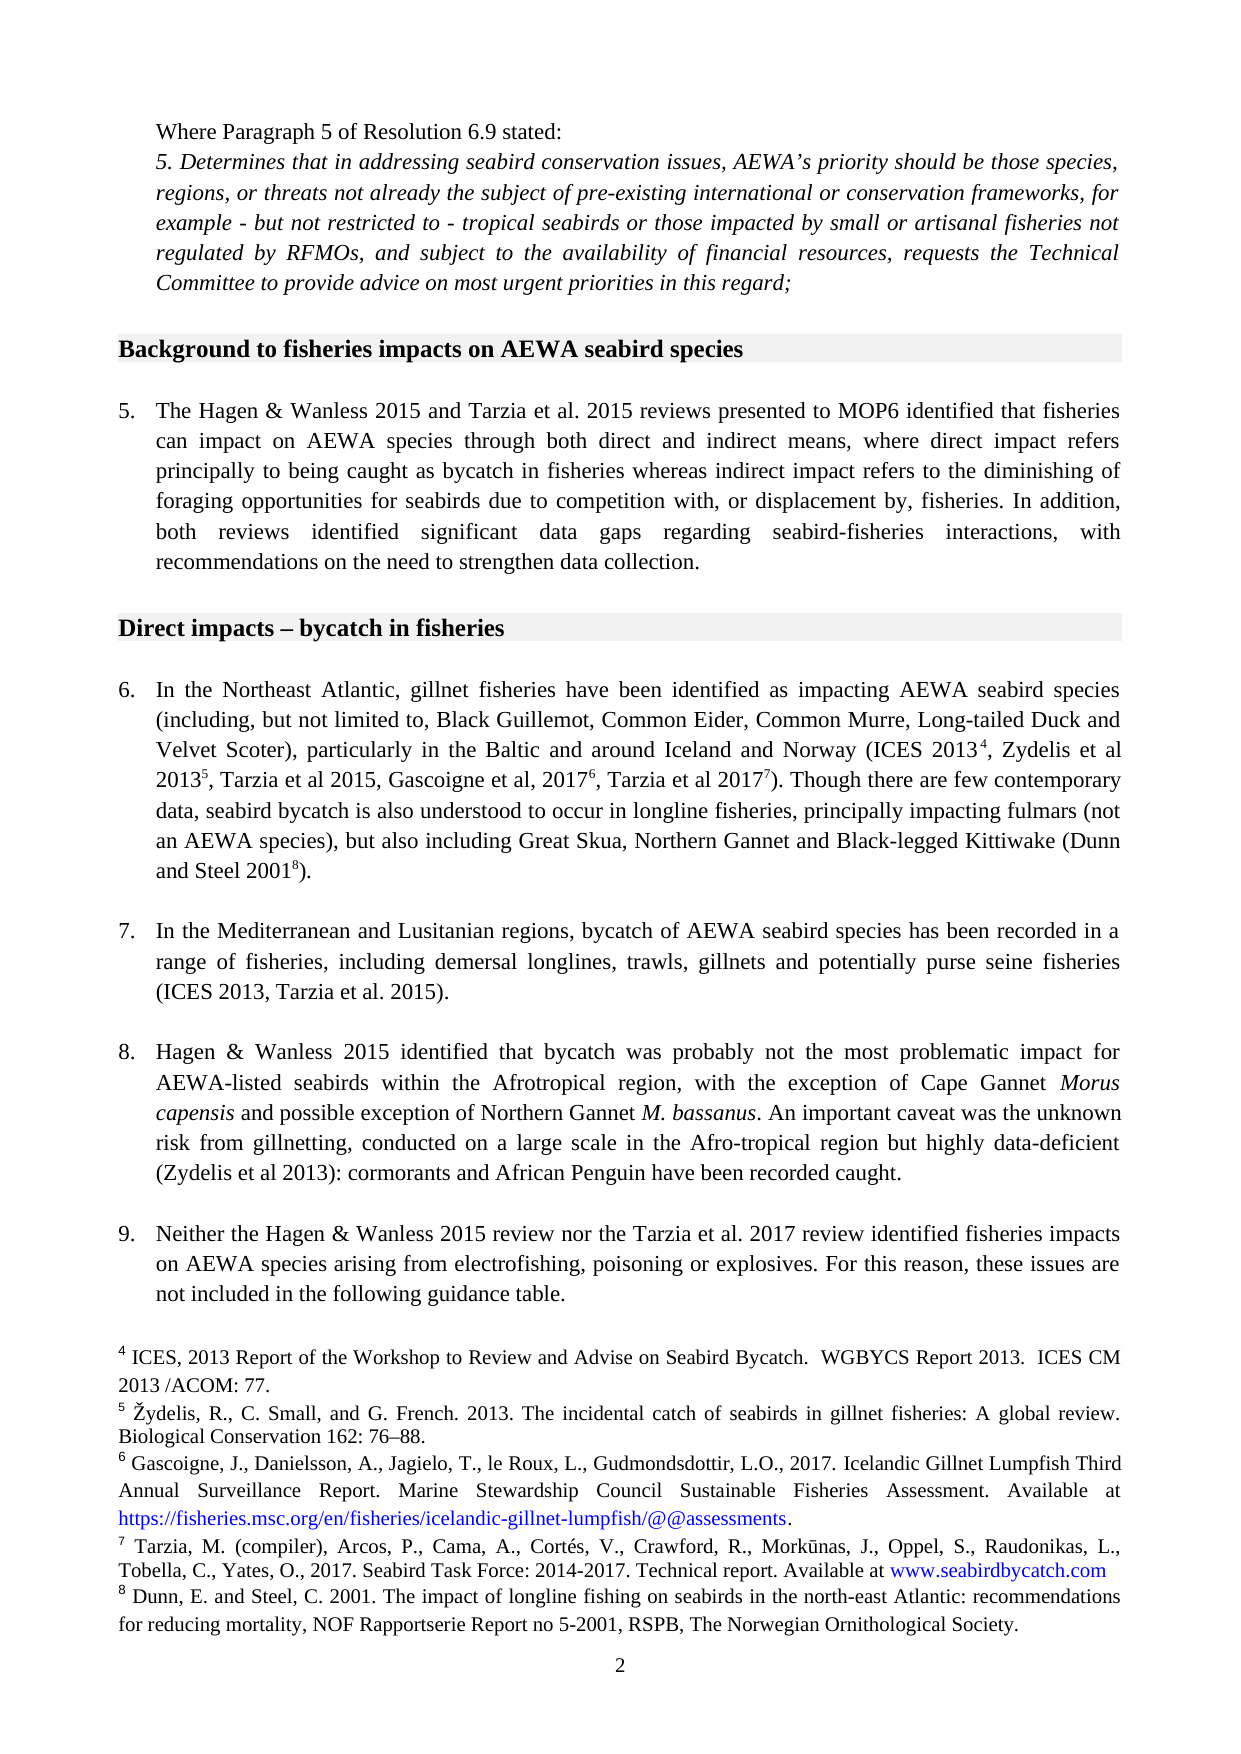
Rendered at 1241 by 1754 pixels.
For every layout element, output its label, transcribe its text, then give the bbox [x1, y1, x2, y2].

list Hagen & Wanless 2015 identified that bycatch was probably not the most problematic impact for AEWA-listed seabirds within the Afrotropical region, with the exception of Cape Gannet Morus capensis and possible exception of Northern Gannet M. bassanus. An important caveat was the unknown risk from gillnetting, conducted on a large scale in the Afro-tropical region but highly data-deficient (Zydelis et al 2013): cormorants and African Penguin have been recorded caught. [118, 1038, 1122, 1186]
list The Hagen & Wanless 2015 and Tarzia et al. 2015 reviews presented to MOP6 identified that fisheries can impact on AEWA species through both direct and indirect means, where direct impact refers principally to being caught as bycatch in fisheries whereas indirect impact refers to the diminishing of foraging opportunities for seabirds due to competition with, or displacement by, fisheries. In addition, both reviews identified significant data gaps regarding seabird-fisheries interactions, with recommendations on the need to strengthen data collection. [118, 397, 1122, 574]
subtitle Background to fisheries impacts on AEWA seabird species [118, 334, 1122, 362]
subtitle Direct impacts – bycatch in fisheries [118, 613, 1122, 641]
list Where Paragraph 5 of Resolution 6.9 stated: [156, 118, 1122, 144]
list In the Northeast Atlantic, gillnet fisheries have been identified as impacting AEWA seabird species (including, but not limited to, Black Guillemot, Common Eider, Common Murre, Long-tailed Duck and Velvet Scoter), particularly in the Baltic and around Iceland and Norway (ICES 2013, Zydelis et al 2013, Tarzia et al 2015, Gascoigne et al, 2017, Tarzia et al 2017). Though there are few contemporary data, seabird bycatch is also understood to occur in longline fisheries, principally impacting fulmars (not an AEWA species), but also including Great Skua, Northern Gannet and Black-legged Kittiwake (Dunn and Steel 2001). [118, 676, 1122, 883]
list In the Mediterranean and Lusitanian regions, bycatch of AEWA seabird species has been recorded in a range of fisheries, including demersal longlines, trawls, gillnets and potentially purse seine fisheries (ICES 2013, Tarzia et al. 2015). [118, 917, 1122, 1004]
list 5. Determines that in addressing seabird conservation issues, AEWA’s priority should be those species, regions, or threats not already the subject of pre-existing international or conservation frameworks, for example - but not restricted to - tropical seabirds or those impacted by small or artisanal fisheries not regulated by RFMOs, and subject to the availability of financial resources, requests the Technical Committee to provide advice on most urgent priorities in this regard; [156, 148, 1122, 296]
list Neither the Hagen & Wanless 2015 review nor the Tarzia et al. 2017 review identified fisheries impacts on AEWA species arising from electrofishing, poisoning or explosives. For this reason, these issues are not included in the following guidance table. [118, 1219, 1122, 1306]
